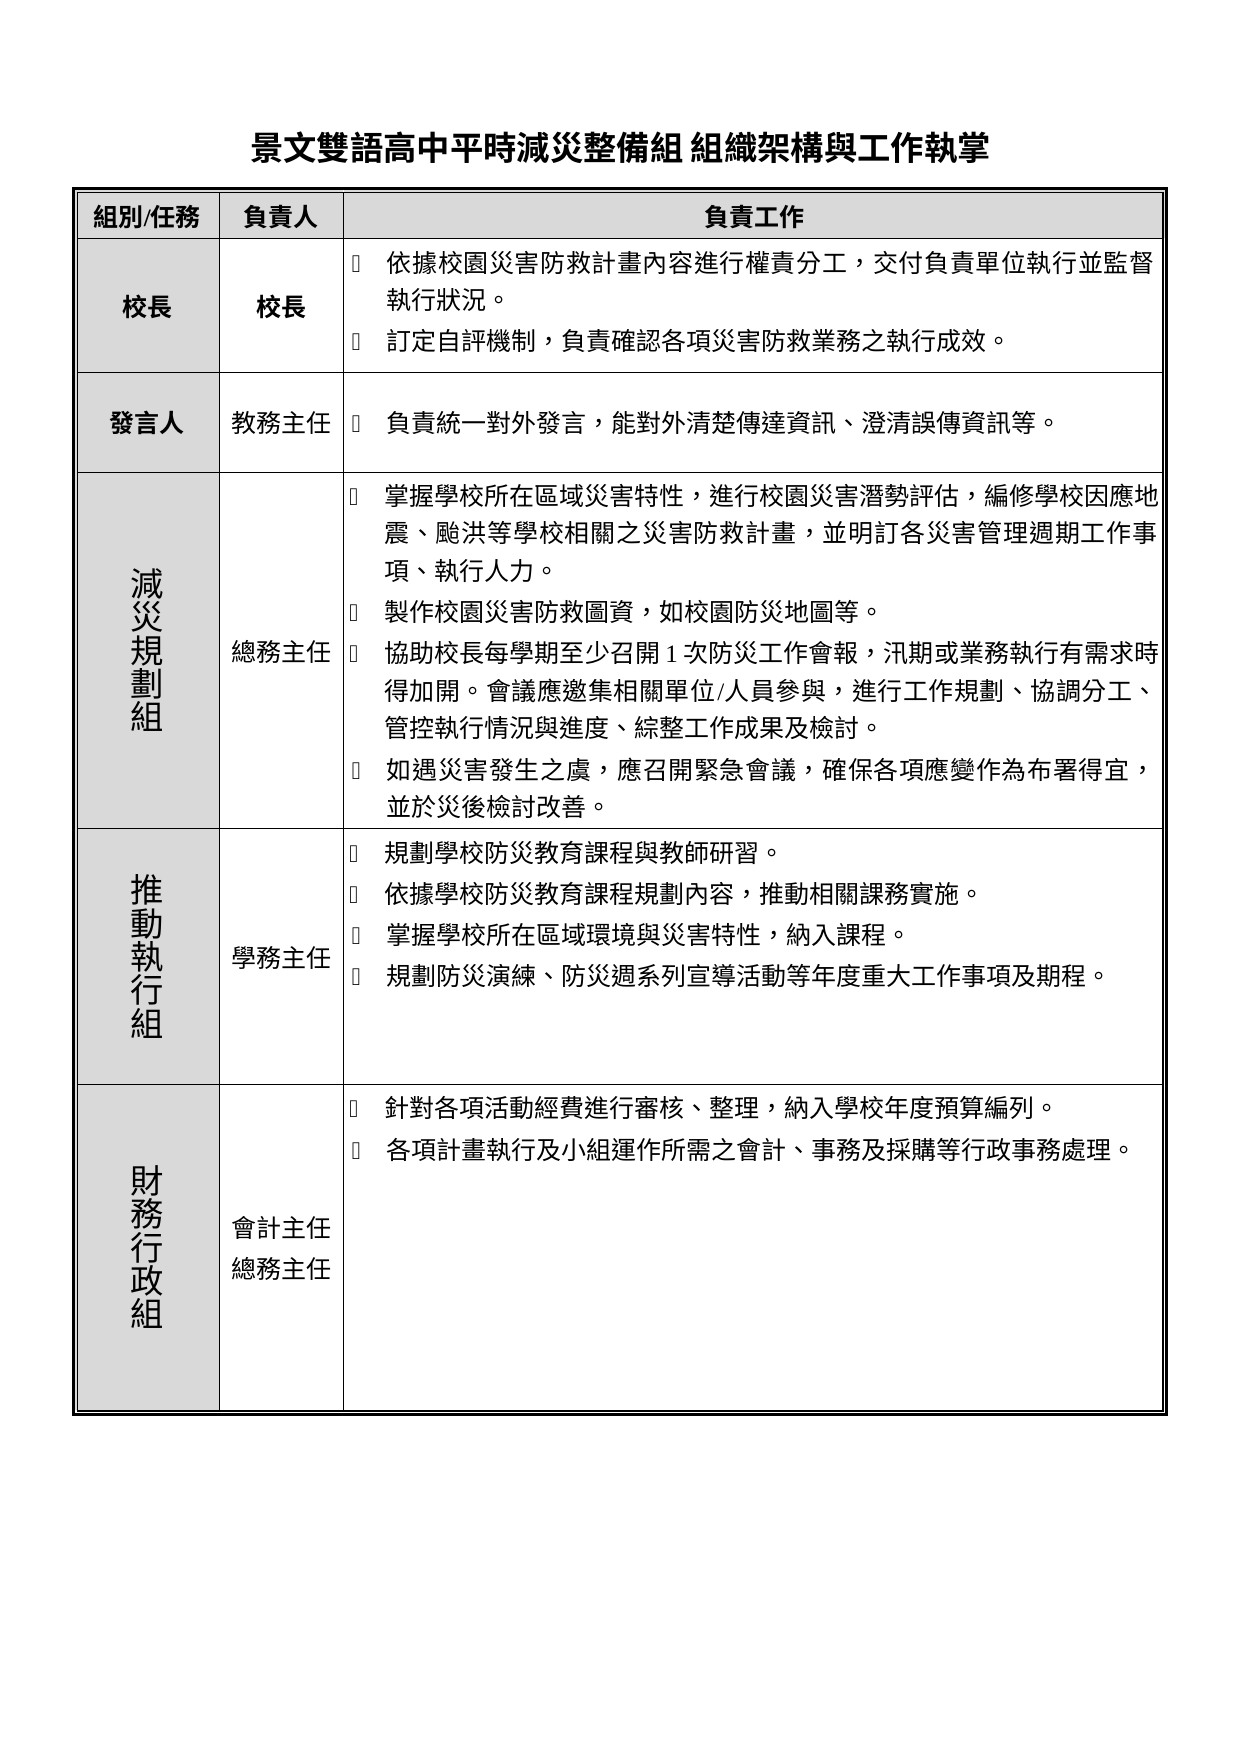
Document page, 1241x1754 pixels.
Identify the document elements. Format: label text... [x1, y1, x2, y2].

text 景文雙語高中平時減災整備組 組織架構與工作執掌 [75, 108, 1165, 183]
table_cell 針對各項活動經費進行審核、整理，納入學校年度預算編列。 各項計畫執行及小組運作所需之會計、事務及採購等行政事務處理。 [344, 1085, 1162, 1410]
table_cell 校長 [78, 239, 219, 372]
table_cell 依據校園災害防救計畫內容進行權責分工，交付負責單位執行並監督執行狀況。 訂定自評機制，負責確認各項災害防救業務之執行成效。 [344, 239, 1162, 372]
table_header 負責人 [220, 193, 343, 238]
table_cell 會計主任 總務主任 [220, 1085, 343, 1410]
table_cell 校長 [220, 239, 343, 372]
table_cell 教務主任 [220, 373, 343, 471]
table_cell 推動執行組 [78, 829, 219, 1084]
table_cell 負責統一對外發言，能對外清楚傳達資訊、澄清誤傳資訊等。 [344, 373, 1162, 471]
table_cell 學務主任 [220, 829, 343, 1084]
table_header 組別/任務 [78, 193, 219, 238]
table_cell 掌握學校所在區域災害特性，進行校園災害潛勢評估，編修學校因應地震、颱洪等學校相關之災害防救計畫，並明訂各災害管理週期工作事項、執行人力。 製作校園災害防救圖資，如校園防災地圖等。 協助校長每學期至少召開1次防災工作會報，汛期或業務執行有需求時得加開。會議應邀集相關單位/人員參與，進行工作規劃、協調分工、管控執行情況與進度、綜整工作成果及檢討。 如遇災害發生之虞，應召開緊急會議，確保各項應變作為布署得宜，並於災後檢討改善。 [344, 473, 1162, 828]
table_header 負責工作 [344, 193, 1162, 238]
table_cell 總務主任 [220, 473, 343, 828]
table_cell 減災規劃組 [78, 473, 219, 828]
table_cell 發言人 [78, 373, 219, 471]
table_cell 規劃學校防災教育課程與教師研習。 依據學校防災教育課程規劃內容，推動相關課務實施。 掌握學校所在區域環境與災害特性，納入課程。 規劃防災演練、防災週系列宣導活動等年度重大工作事項及期程。 [344, 829, 1162, 1084]
table_cell 財務行政組 [78, 1085, 219, 1410]
